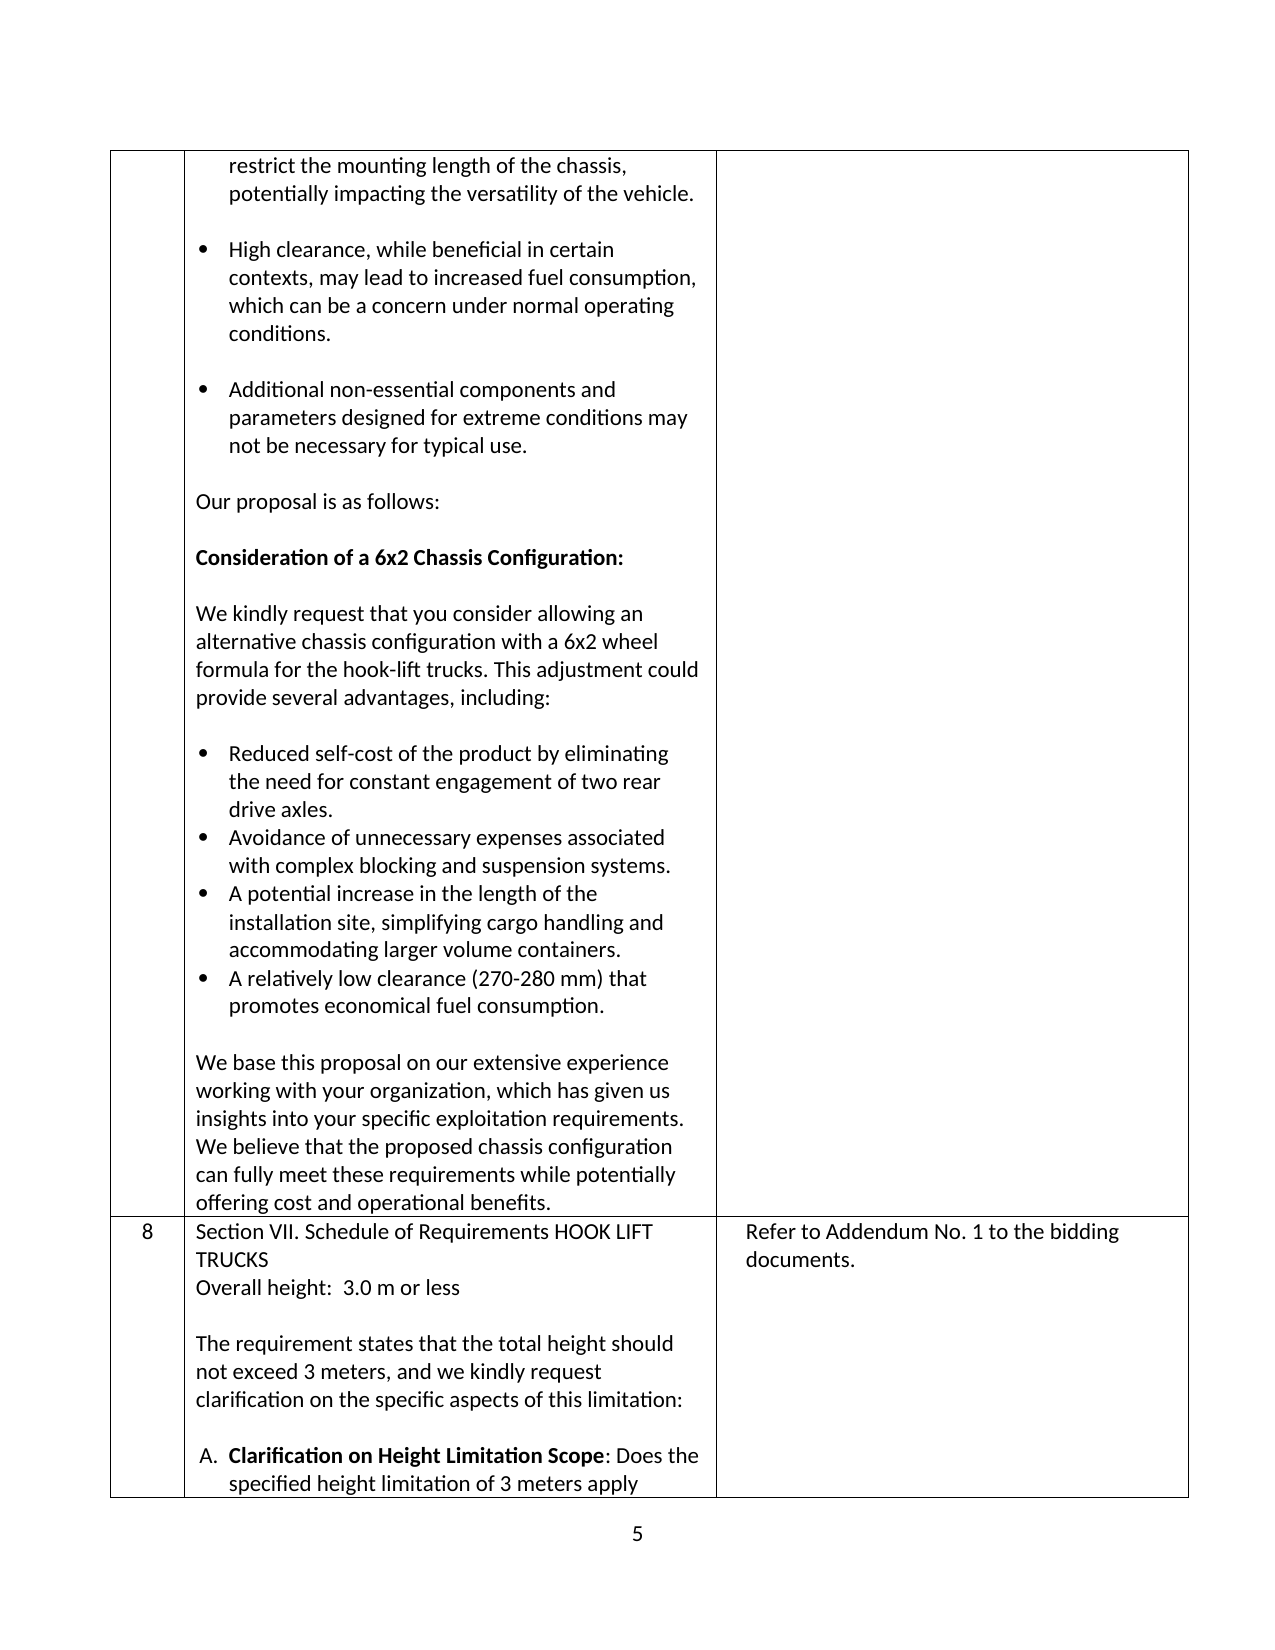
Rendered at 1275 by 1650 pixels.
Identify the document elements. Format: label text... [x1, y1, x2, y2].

table_cell 8 [111, 1217, 184, 1497]
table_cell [717, 1217, 1188, 1497]
table_cell 7 [111, 151, 184, 1216]
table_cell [185, 151, 716, 1216]
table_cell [717, 151, 1188, 1216]
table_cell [185, 1217, 716, 1497]
